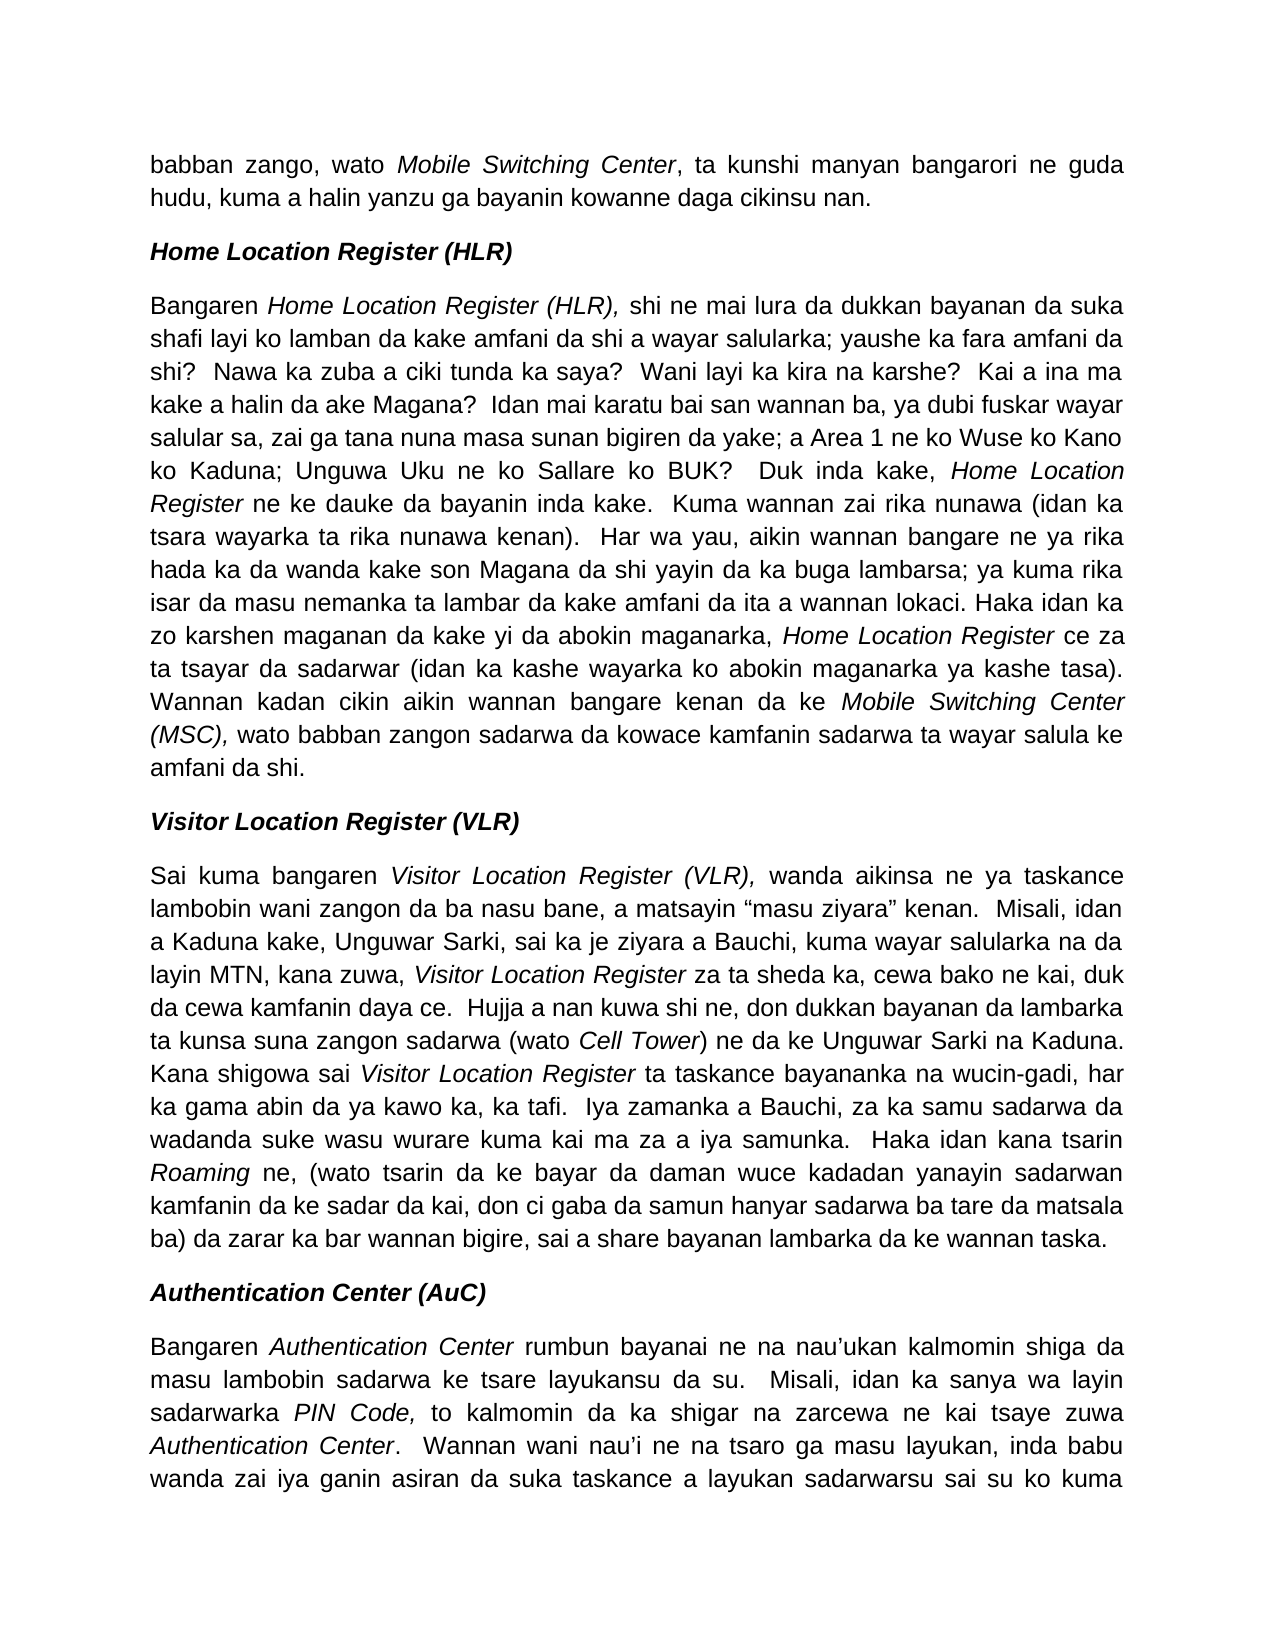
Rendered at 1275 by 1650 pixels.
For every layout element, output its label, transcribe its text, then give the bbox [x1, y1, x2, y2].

text Visitor Location Register (VLR) [150, 807, 1125, 836]
text Home Location Register (HLR) [150, 237, 1125, 266]
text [150, 150, 1125, 212]
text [150, 1332, 1125, 1492]
text Authentication Center (AuC) [150, 1278, 1125, 1307]
text Sai kuma bangaren Visitor Location Register (VLR), wanda aikinsa ne ya taskance lambobin wani zangon da ba nasu bane, a matsayin “masu ziyara” kenan. Misali, idan a Kaduna kake, Unguwar Sarki, sai ka je ziyara a Bauchi, kuma wayar salularka na da layin MTN, kana zuwa, Visitor Location Register za ta sheda ka, cewa bako ne kai, duk da cewa kamfanin daya ce. Hujja a nan kuwa shi ne, don dukkan bayanan da lambarka ta kunsa suna zangon sadarwa (wato Cell Tower) ne da ke Unguwar Sarki na Kaduna. Kana shigowa sai Visitor Location Register ta taskance bayananka na wucin-gadi, har ka gama abin da ya kawo ka, ka tafi. Iya zamanka a Bauchi, za ka samu sadarwa da wadanda suke wasu wurare kuma kai ma za a iya samunka. Haka idan kana tsarin Roaming ne, (wato tsarin da ke bayar da daman wuce kadadan yanayin sadarwan kamfanin da ke sadar da kai, don ci gaba da samun hanyar sadarwa ba tare da matsala ba) da zarar ka bar wannan bigire, sai a share bayanan lambarka da ke wannan taska. [150, 861, 1125, 1253]
text Bangaren Home Location Register (HLR), shi ne mai lura da dukkan bayanan da suka shafi layi ko lamban da kake amfani da shi a wayar salularka; yaushe ka fara amfani da shi? Nawa ka zuba a ciki tunda ka saya? Wani layi ka kira na karshe? Kai a ina ma kake a halin da ake Magana? Idan mai karatu bai san wannan ba, ya dubi fuskar wayar salular sa, zai ga tana nuna masa sunan bigiren da yake; a Area 1 ne ko Wuse ko Kano ko Kaduna; Unguwa Uku ne ko Sallare ko BUK? Duk inda kake, Home Location Register ne ke dauke da bayanin inda kake. Kuma wannan zai rika nunawa (idan ka tsara wayarka ta rika nunawa kenan). Har wa yau, aikin wannan bangare ne ya rika hada ka da wanda kake son Magana da shi yayin da ka buga lambarsa; ya kuma rika isar da masu nemanka ta lambar da kake amfani da ita a wannan lokaci. Haka idan ka zo karshen maganan da kake yi da abokin maganarka, Home Location Register ce za ta tsayar da sadarwar (idan ka kashe wayarka ko abokin maganarka ya kashe tasa). Wannan kadan cikin aikin wannan bangare kenan da ke Mobile Switching Center (MSC), wato babban zangon sadarwa da kowace kamfanin sadarwa ta wayar salula ke amfani da shi. [150, 291, 1125, 782]
